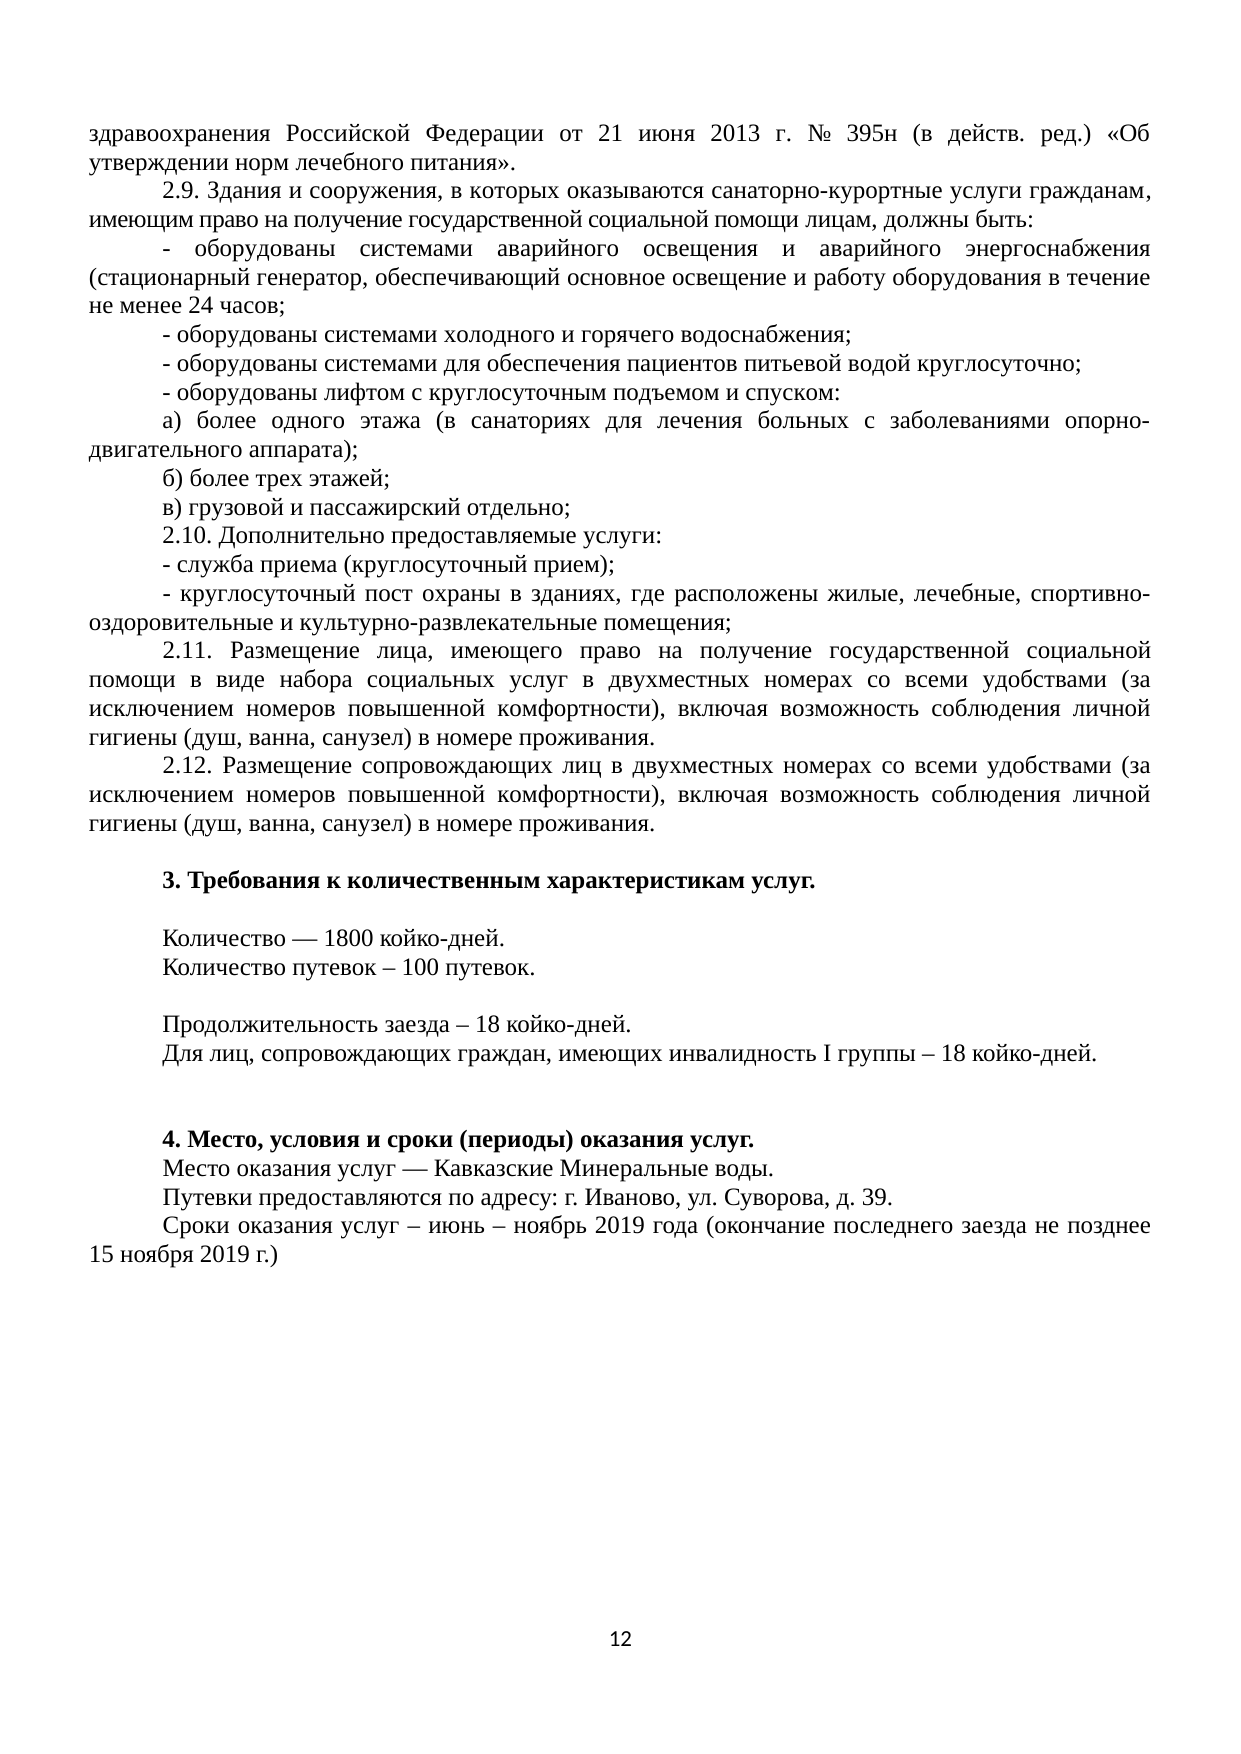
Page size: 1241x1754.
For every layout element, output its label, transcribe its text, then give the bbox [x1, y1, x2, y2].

text а) более одного этажа (в санаториях для лечения больных с заболеваниями опорно-двигательного аппарата); [89, 406, 1152, 463]
text - оборудованы системами аварийного освещения и аварийного энергоснабжения (стационарный генератор, обеспечивающий основное освещение и работу оборудования в течение не менее 24 часов; [89, 233, 1152, 319]
text в) грузовой и пассажирский отдельно; [89, 492, 1152, 521]
text 2.9. Здания и сооружения, в которых оказываются санаторно-курортные услуги гражданам, имеющим право на получение государственной социальной помощи лицам, должны быть: [89, 176, 1152, 233]
text Продолжительность заезда – 18 койко-дней. [89, 1009, 1152, 1038]
text 4. Место, условия и сроки (периоды) оказания услуг. [89, 1124, 1152, 1153]
text 3. Требования к количественным характеристикам услуг. [89, 866, 1152, 894]
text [89, 118, 1152, 176]
text - служба приема (круглосуточный прием); [89, 549, 1152, 578]
text Количество путевок – 100 путевок. [89, 952, 1152, 981]
text Сроки оказания услуг – июнь – ноябрь 2019 года (окончание последнего заезда не позднее 15 ноября 2019 г.) [89, 1211, 1152, 1268]
text б) более трех этажей; [89, 463, 1152, 492]
text 2.11. Размещение лица, имеющего право на получение государственной социальной помощи в виде набора социальных услуг в двухместных номерах со всеми удобствами (за исключением номеров повышенной комфортности), включая возможность соблюдения личной гигиены (душ, ванна, санузел) в номере проживания. [89, 636, 1152, 751]
text Количество — 1800 койко-дней. [89, 923, 1152, 952]
text Место оказания услуг — Кавказские Минеральные воды. [91, 1153, 1152, 1182]
text - оборудованы системами холодного и горячего водоснабжения; [89, 319, 1152, 348]
text 2.12. Размещение сопровождающих лиц в двухместных номерах со всеми удобствами (за исключением номеров повышенной комфортности), включая возможность соблюдения личной гигиены (душ, ванна, санузел) в номере проживания. [89, 751, 1152, 837]
text - оборудованы системами для обеспечения пациентов питьевой водой круглосуточно; [89, 348, 1152, 377]
text Для лиц, сопровождающих граждан, имеющих инвалидность I группы – 18 койко-дней. [89, 1038, 1152, 1067]
text - круглосуточный пост охраны в зданиях, где расположены жилые, лечебные, спортивно-оздоровительные и культурно-развлекательные помещения; [89, 578, 1152, 636]
text - оборудованы лифтом с круглосуточным подъемом и спуском: [89, 377, 1152, 406]
text 2.10. Дополнительно предоставляемые услуги: [89, 521, 1152, 549]
text Путевки предоставляются по адресу: г. Иваново, ул. Суворова, д. 39. [91, 1182, 1152, 1211]
